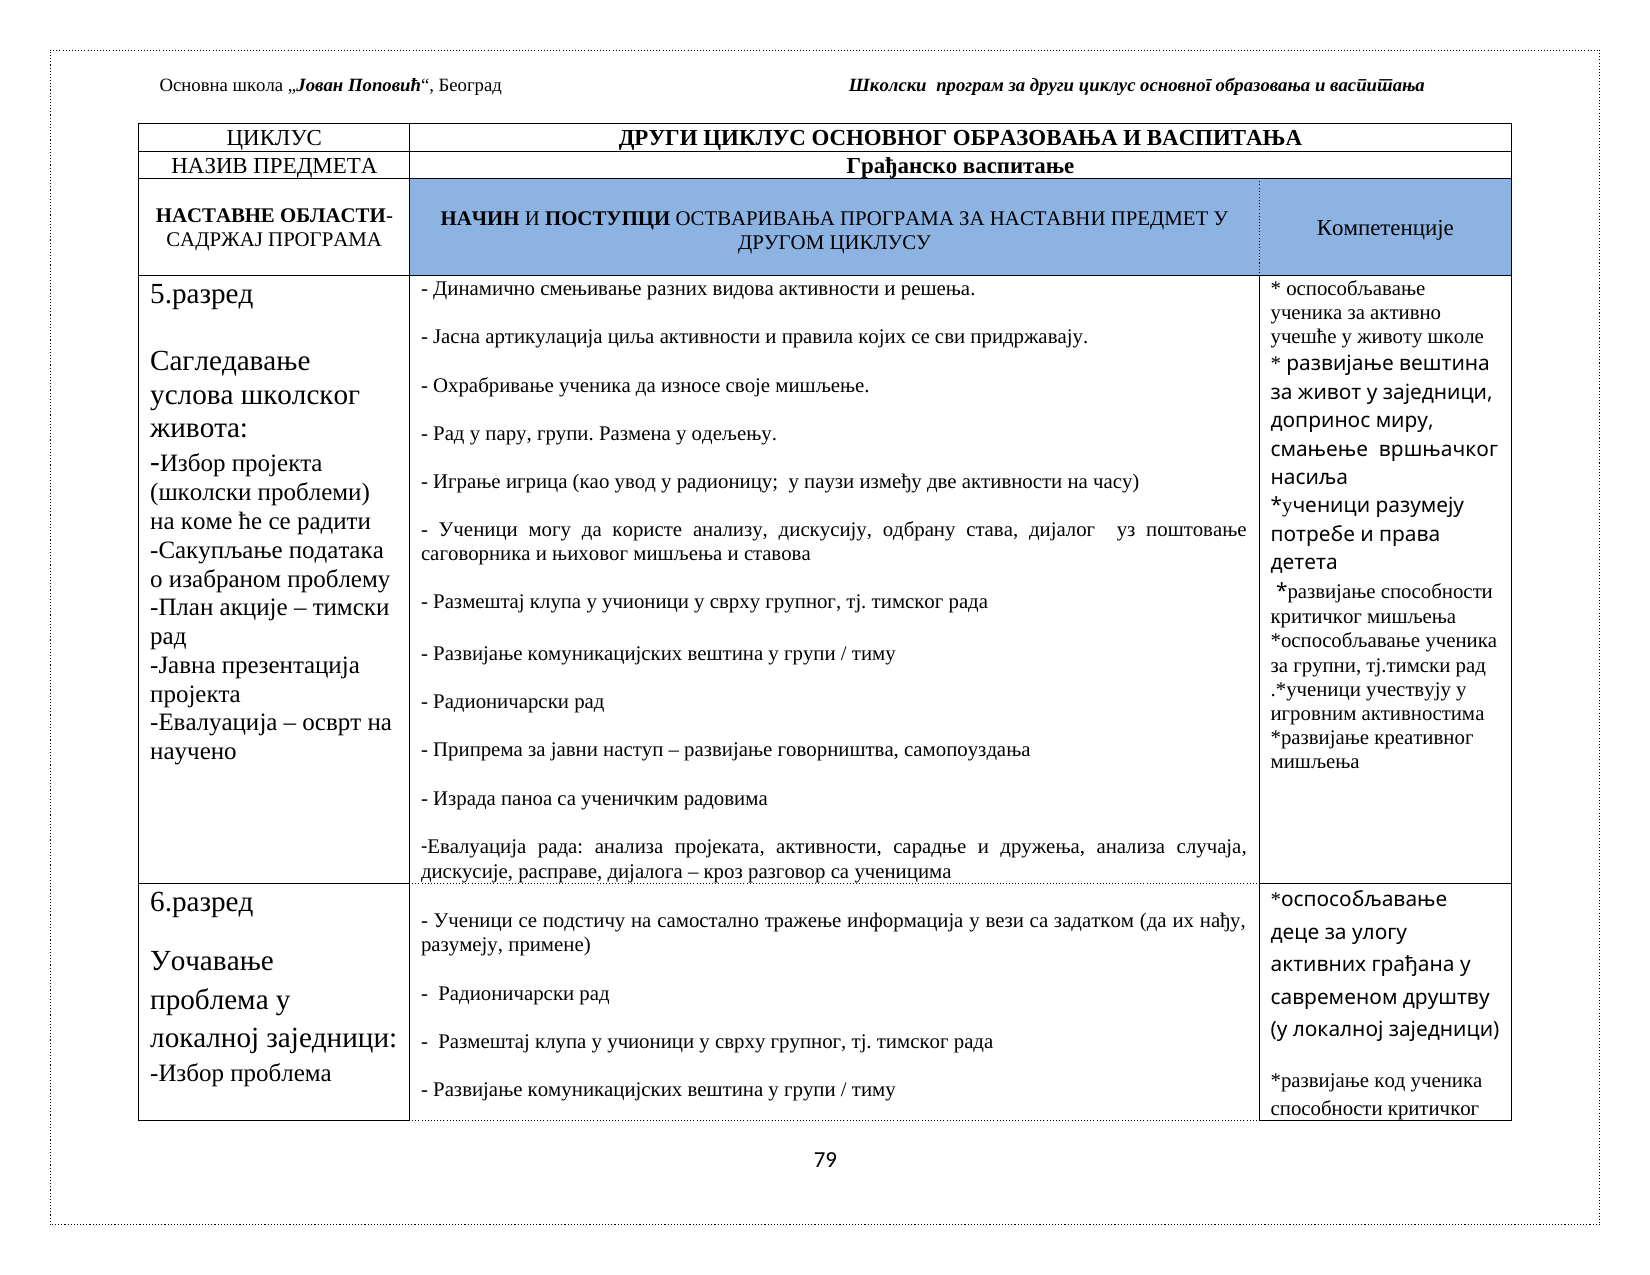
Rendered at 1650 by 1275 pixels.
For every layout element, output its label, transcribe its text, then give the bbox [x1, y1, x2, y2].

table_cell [1260, 884, 1511, 1120]
table_header ДРУГИ ЦИКЛУС ОСНОВНОГ ОБРАЗОВАЊА И ВАСПИТАЊА [410, 124, 1511, 151]
table_header ЦИКЛУС [139, 124, 409, 151]
table_cell * oспособљавање ученика за активно учешће у животу школе * развијање вештина за живот у заједници, допринос миру, смањење вршњачког насиља *ученици разумеју потребе и права детета *развијање способности критичког мишљења *оспособљавање ученика за групни, тј.тимски рад .*ученици учествују у игровним активностима *развијање креативног мишљења [1260, 276, 1511, 883]
table_cell Компетенције [1259, 179, 1511, 275]
table_cell НАЧИН И ПОСТУПЦИ ОСТВАРИВАЊА ПРОГРАМА ЗА НАСТАВНИ ПРЕДМЕТ У ДРУГОМ ЦИКЛУСУ [410, 179, 1259, 275]
table_cell Грађанско васпитање [410, 152, 1511, 178]
table_cell 5.разред Сагледавање услова школског живота: -Избор пројекта (школски проблеми) на коме ће се радити -Сакупљање података о изабраном проблему -План акције – тимски рад -Јавна презентација пројекта -Евалуација – осврт на научено [139, 276, 409, 883]
table_cell - Динамично смењивање разних видова активности и решења. - Јасна артикулација циља активности и правила којих се сви придржавају. - Охрабривање ученика да износе своје мишљење. - Рад у пару, групи. Размена у одељењу. - Играње игрица (као увод у радионицу; у паузи између две активности на часу) - Ученици могу да користе анализу, дискусију, одбрану става, дијалог уз поштовање саговорника и њиховог мишљења и ставова - Размештај клупа у учионици у сврху групног, тј. тимског рада - Развијање комуникацијских вештина у групи / тиму - Радионичарски рад - Припрема за јавни наступ – развијање говорништва, самопоуздања - Израда паноа са ученичким радовима -Евалуација рада: анализа пројеката, активности, сарадње и дружења, анализа случаја, дискусије, расправе, дијалога – кроз разговор са ученицима [410, 276, 1259, 883]
table_cell НАСТАВНЕ ОБЛАСТИ-САДРЖАЈ ПРОГРАМА [139, 179, 409, 275]
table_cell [410, 883, 1259, 1120]
table_cell НАЗИВ ПРЕДМЕТА [139, 152, 409, 178]
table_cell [139, 884, 409, 1120]
